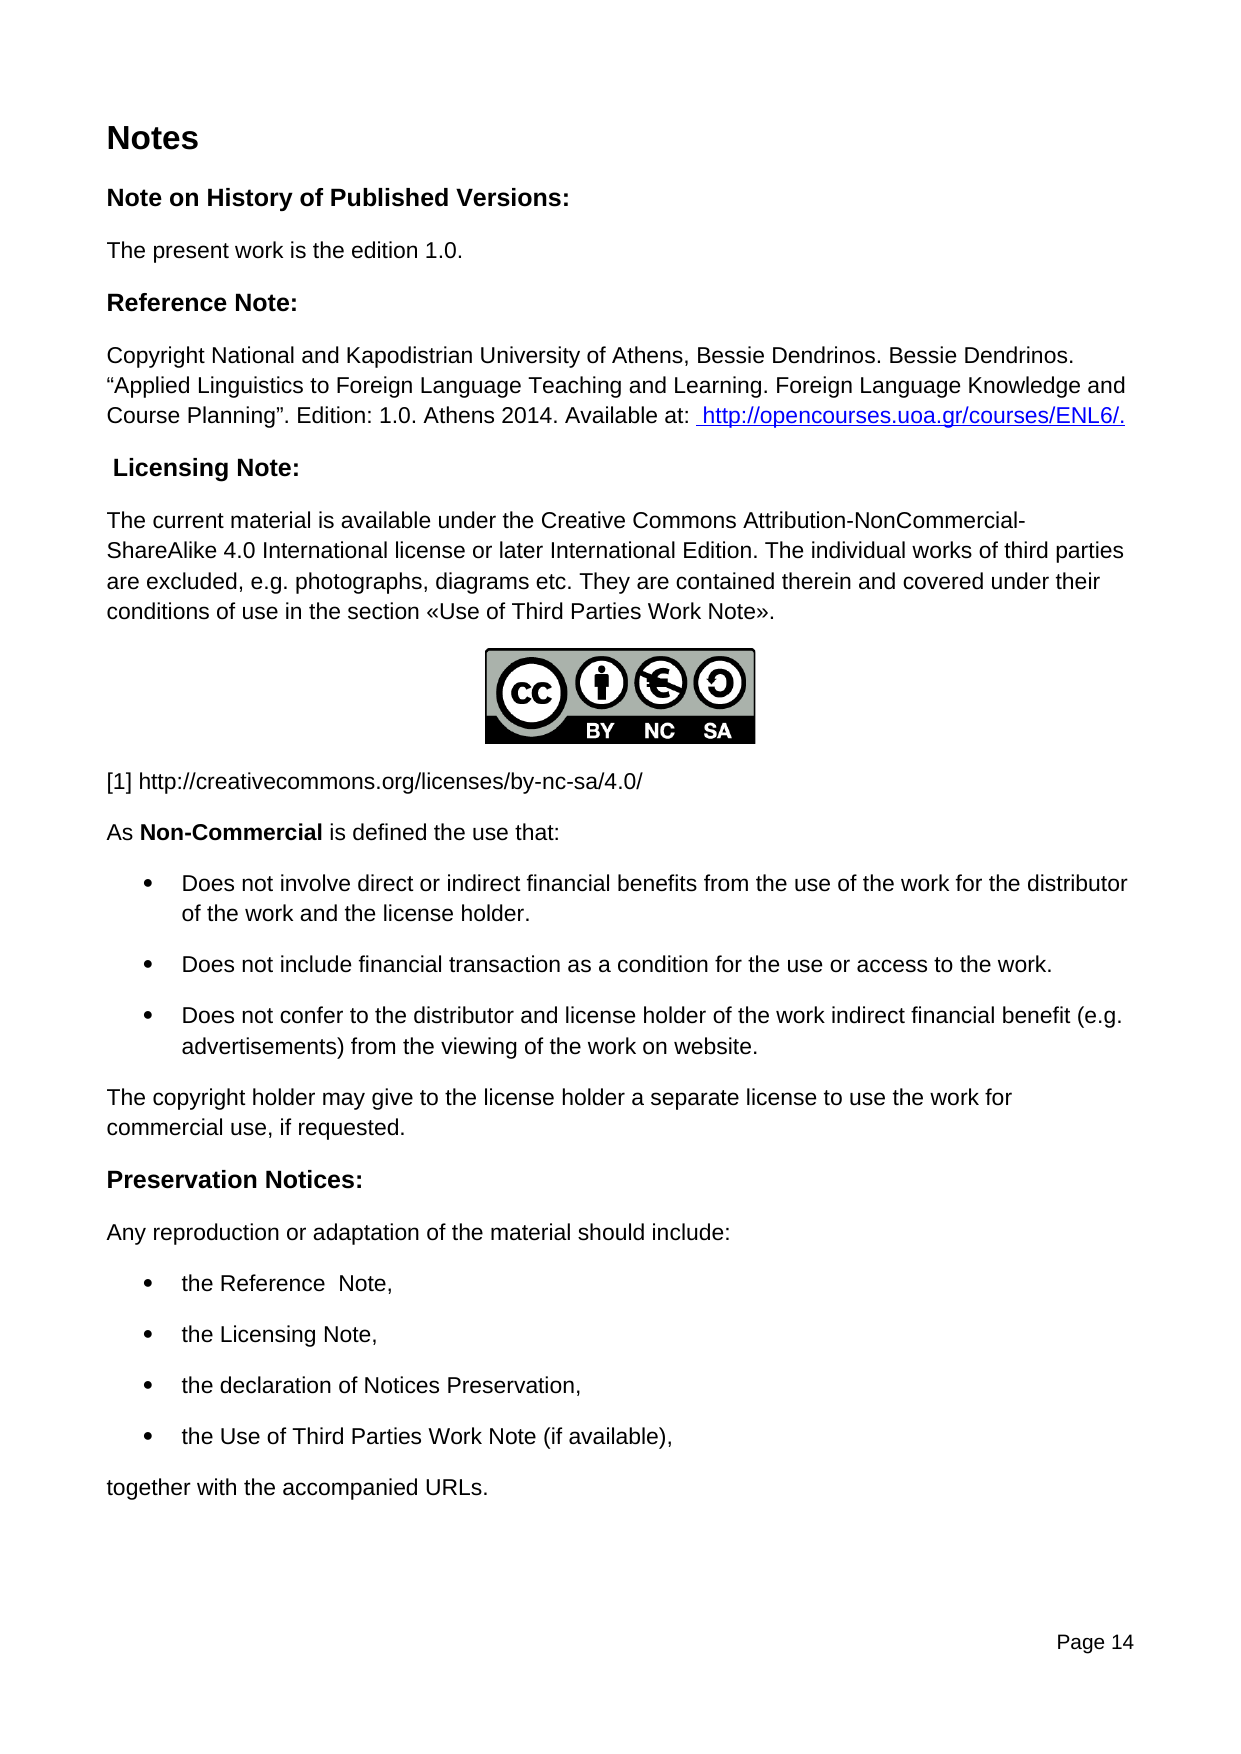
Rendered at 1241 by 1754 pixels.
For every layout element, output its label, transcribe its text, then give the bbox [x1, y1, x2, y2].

list the Use of Third Parties Work Note (if available), [144, 1423, 1134, 1449]
list the declaration of Notices Preservation, [144, 1372, 1134, 1398]
text Any reproduction or adaptation of the material should include: [106, 1219, 1134, 1245]
text [1] http://creativecommons.org/licenses/by-nc-sa/4.0/ [106, 768, 1134, 794]
picture [485, 648, 756, 744]
list Does not confer to the distributor and license holder of the work indirect financial benefit (e.g. advertisements) from the viewing of the work on website. [144, 1002, 1134, 1059]
text The current material is available under the Creative Commons Attribution-NonCommercial-ShareAlike 4.0 International license or later International Edition. The individual works of third parties are excluded, e.g. photographs, diagrams etc. They are contained therein and covered under their conditions of use in the section «Use of Third Parties Work Note». [106, 507, 1134, 624]
text The copyright holder may give to the license holder a separate license to use the work for commercial use, if requested. [106, 1084, 1134, 1140]
text Preservation Notices: [106, 1165, 1134, 1194]
list Does not include financial transaction as a condition for the use or access to the work. [144, 951, 1134, 978]
text Notes [106, 118, 1134, 157]
text The present work is the edition 1.0. [106, 237, 1134, 263]
list the Licensing Note, [144, 1321, 1134, 1347]
list Does not involve direct or indirect financial benefits from the use of the work for the distributor of the work and the license holder. [144, 870, 1134, 927]
text Copyright National and Kapodistrian University of Athens, Bessie Dendrinos. Bessie Dendrinos. “Applied Linguistics to Foreign Language Teaching and Learning. Foreign Language Knowledge and Course Planning”. Edition: 1.0. Athens 2014. Available at: http://opencourses.uoa.gr/courses/ENL6/. [106, 342, 1134, 429]
text As Non-Commercial is defined the use that: [106, 819, 1134, 845]
text Licensing Note: [106, 453, 1134, 482]
text Note on History of Published Versions: [106, 183, 1134, 212]
text Reference Note: [106, 288, 1134, 317]
text together with the accompanied URLs. [106, 1474, 1134, 1500]
list the Reference Note, [144, 1270, 1134, 1296]
